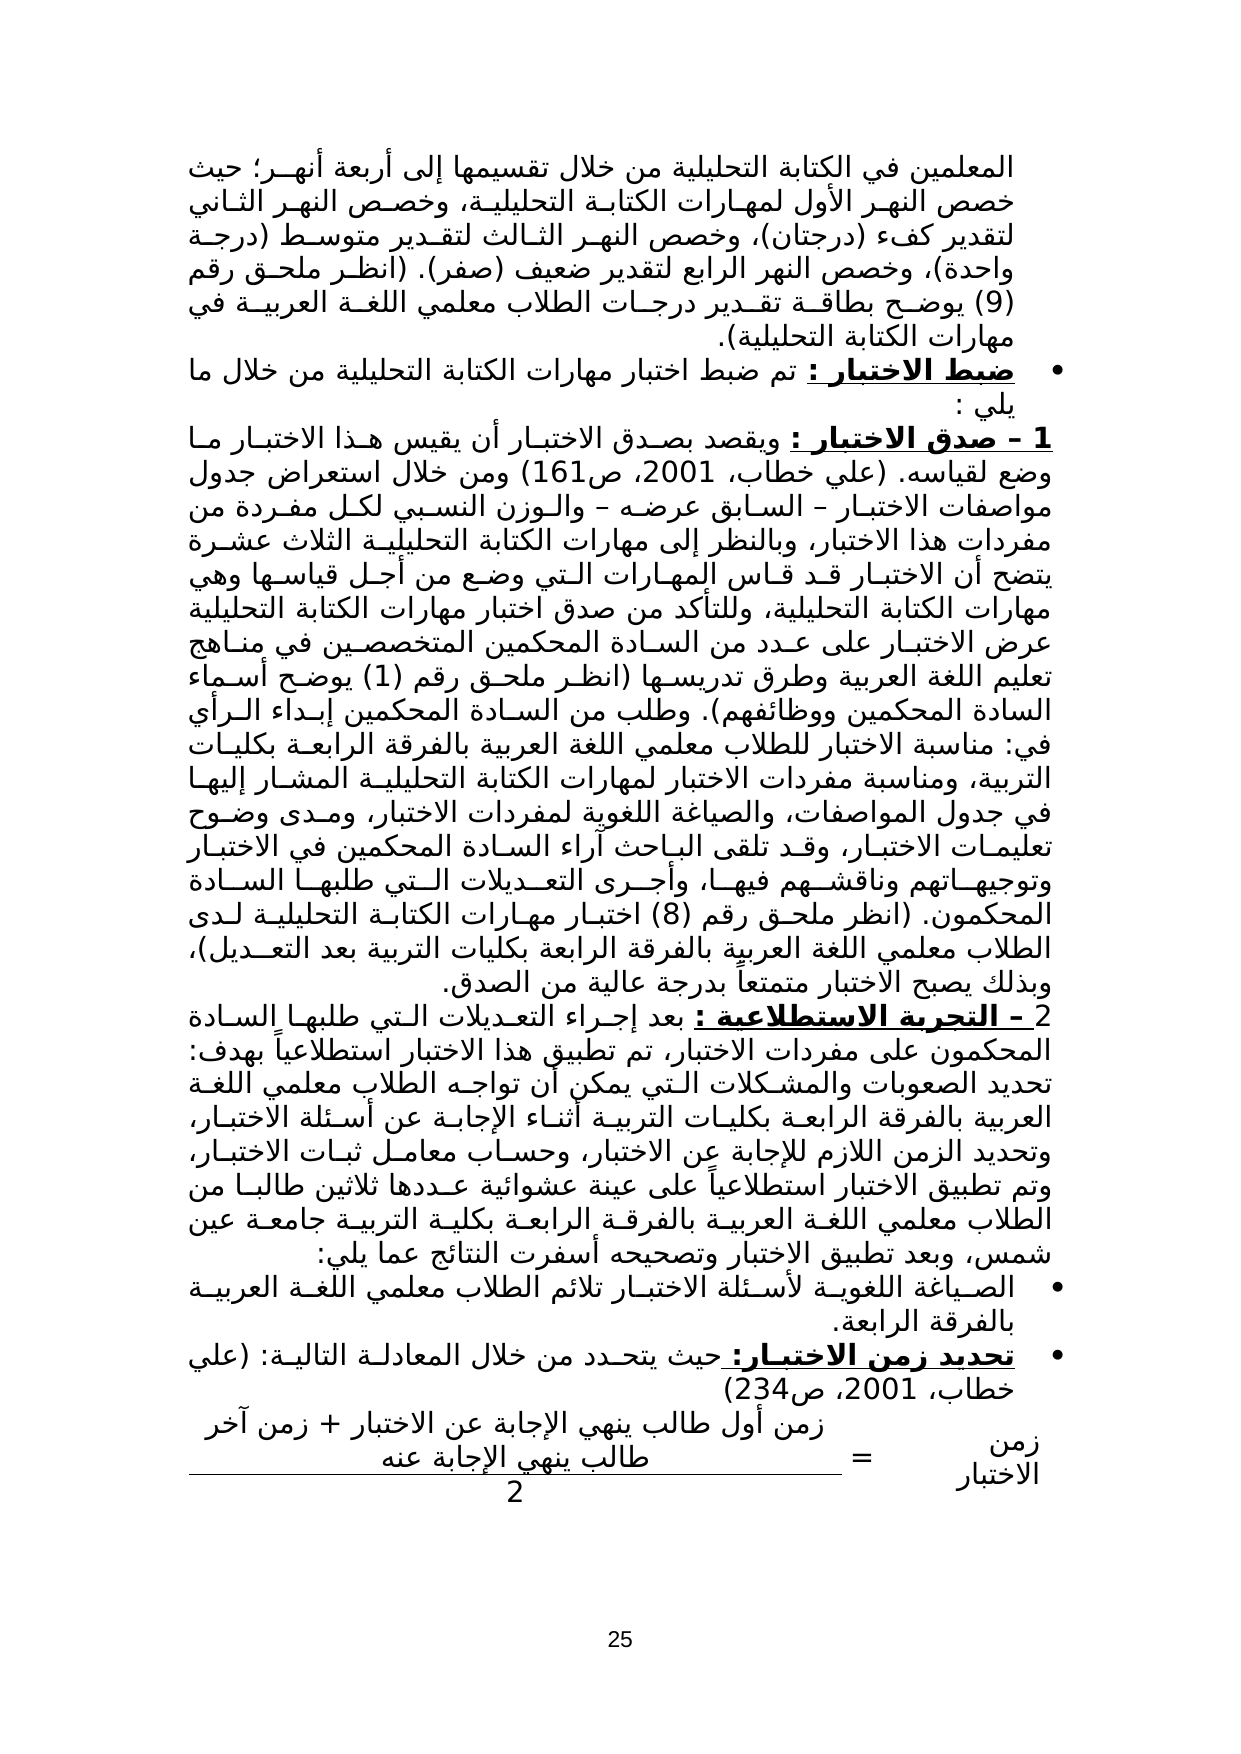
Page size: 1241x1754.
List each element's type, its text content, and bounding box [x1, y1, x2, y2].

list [187, 150, 1053, 354]
table_header = [842, 1406, 885, 1509]
list ضبط الاختبار : تم ضبط اختبار مهارات الكتابة التحليلية من خلال ما يلي : [187, 354, 1053, 422]
text 2 – التجربة الاستطلاعية : بعد إجراء التعديلات التي طلبها السادة المحكمون على مفردات الاختبار، تم تطبيق هذا الاختبار استطلاعياً بهدف: تحديد الصعوبات والمشكلات التي يمكن أن تواجه الطلاب معلمي اللغة العربية بالفرقة الرابعة بكليات التربية أثناء الإجابة عن أسئلة الاختبار، وتحديد الزمن اللازم للإجابة عن الاختبار، وحساب معامل ثبات الاختبار، وتم تطبيق الاختبار استطلاعياً على عينة عشوائية عددها ثلاثين طالبا من الطلاب معلمي اللغة العربية بالفرقة الرابعة بكلية التربية جامعة عين شمس، وبعد تطبيق الاختبار وتصحيحه أسفرت النتائج عما يلي: [187, 999, 1053, 1271]
table_header زمن أول طالب ينهي الإجابة عن الاختبار + زمن آخر طالب ينهي الإجابة عنه [189, 1406, 842, 1474]
table_cell 2 [189, 1475, 842, 1509]
text 1 – صدق الاختبار : ويقصد بصدق الاختبار أن يقيس هذا الاختبار ما وضع لقياسه. (علي خطاب، 2001، ص161) ومن خلال استعراض جدول مواصفات الاختبار – السابق عرضه – والوزن النسبي لكل مفردة من مفردات هذا الاختبار، وبالنظر إلى مهارات الكتابة التحليلية الثلاث عشرة يتضح أن الاختبار قد قاس المهارات التي وضع من أجل قياسها وهي مهارات الكتابة التحليلية، وللتأكد من صدق اختبار مهارات الكتابة التحليلية عرض الاختبار على عدد من السادة المحكمين المتخصصين في مناهج تعليم اللغة العربية وطرق تدريسها (انظر ملحق رقم (1) يوضح أسماء السادة المحكمين ووظائفهم). وطلب من السادة المحكمين إبداء الرأي في: مناسبة الاختبار للطلاب معلمي اللغة العربية بالفرقة الرابعة بكليات التربية، ومناسبة مفردات الاختبار لمهارات الكتابة التحليلية المشار إليها في جدول المواصفات، والصياغة اللغوية لمفردات الاختبار، ومدى وضوح تعليمات الاختبار، وقد تلقى الباحث آراء السادة المحكمين في الاختبار وتوجيهاتهم وناقشهم فيها، وأجرى التعديلات التي طلبها السادة المحكمون. (انظر ملحق رقم (8) اختبار مهارات الكتابة التحليلية لدى الطلاب معلمي اللغة العربية بالفرقة الرابعة بكليات التربية بعد التعديل)، وبذلك يصبح الاختبار متمتعاً بدرجة عالية من الصدق. [187, 422, 1053, 999]
table_header زمن الاختبار [885, 1406, 1051, 1509]
list الصياغة اللغوية لأسئلة الاختبار تلائم الطلاب معلمي اللغة العربية بالفرقة الرابعة. [187, 1271, 1053, 1338]
list تحديد زمن الاختبار: حيث يتحدد من خلال المعادلة التالية: (علي خطاب، 2001، ص234) [187, 1338, 1053, 1406]
